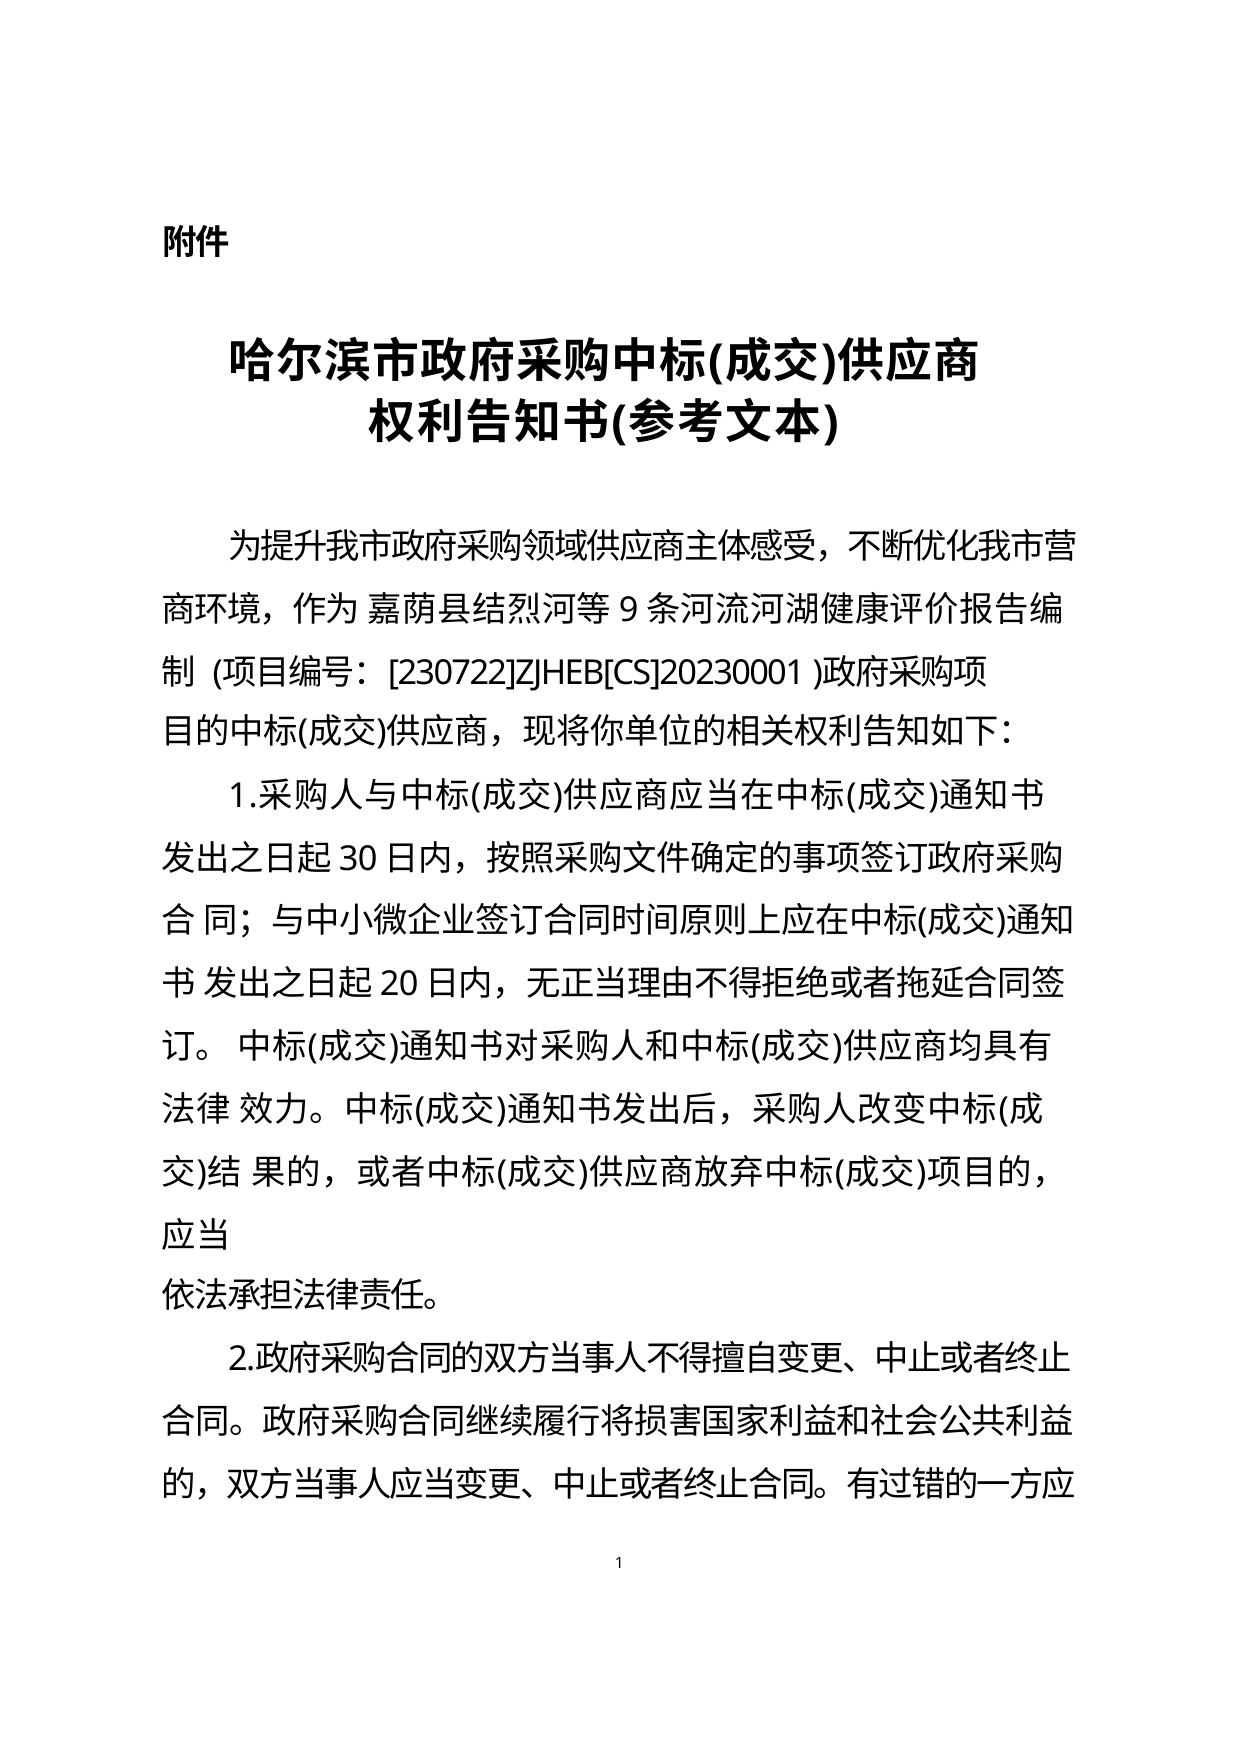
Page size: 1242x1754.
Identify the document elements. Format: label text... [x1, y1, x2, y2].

text 哈尔滨市政府采购中标(成交)供应商 [229, 329, 1080, 389]
text 2.政府采购合同的双方当事人不得擅自变更、中止或者终止 合同。政府采购合同继续履行将损害国家利益和社会公共利益 的，双方当事人应当变更、中止或者终止合同。有过错的一方应 [161, 1331, 1076, 1506]
text 目的中标(成交)供应商，现将你单位的相关权利告知如下： [161, 708, 1080, 753]
text 依法承担法律责任。 [161, 1270, 1080, 1316]
text 1.采购人与中标(成交)供应商应当在中标(成交)通知书 发出之日起30日内，按照采购文件确定的事项签订政府采购合 同；与中小微企业签订合同时间原则上应在中标(成交)通知书 发出之日起20日内，无正当理由不得拒绝或者拖延合同签订。 中标(成交)通知书对采购人和中标(成交)供应商均具有法律 效力。中标(成交)通知书发出后，采购人改变中标(成交)结 果的，或者中标(成交)供应商放弃中标(成交)项目的，应当 [161, 767, 1078, 1257]
text 权利告知书(参考文本) [368, 389, 1080, 451]
text 附件 [162, 218, 1080, 264]
text 为提升我市政府采购领域供应商主体感受，不断优化我市营 商环境，作为 嘉荫县结烈河等9条河流河湖健康评价报告编制 (项目编号：[230722]ZJHEB[CS]20230001 )政府采购项 [161, 519, 1079, 694]
